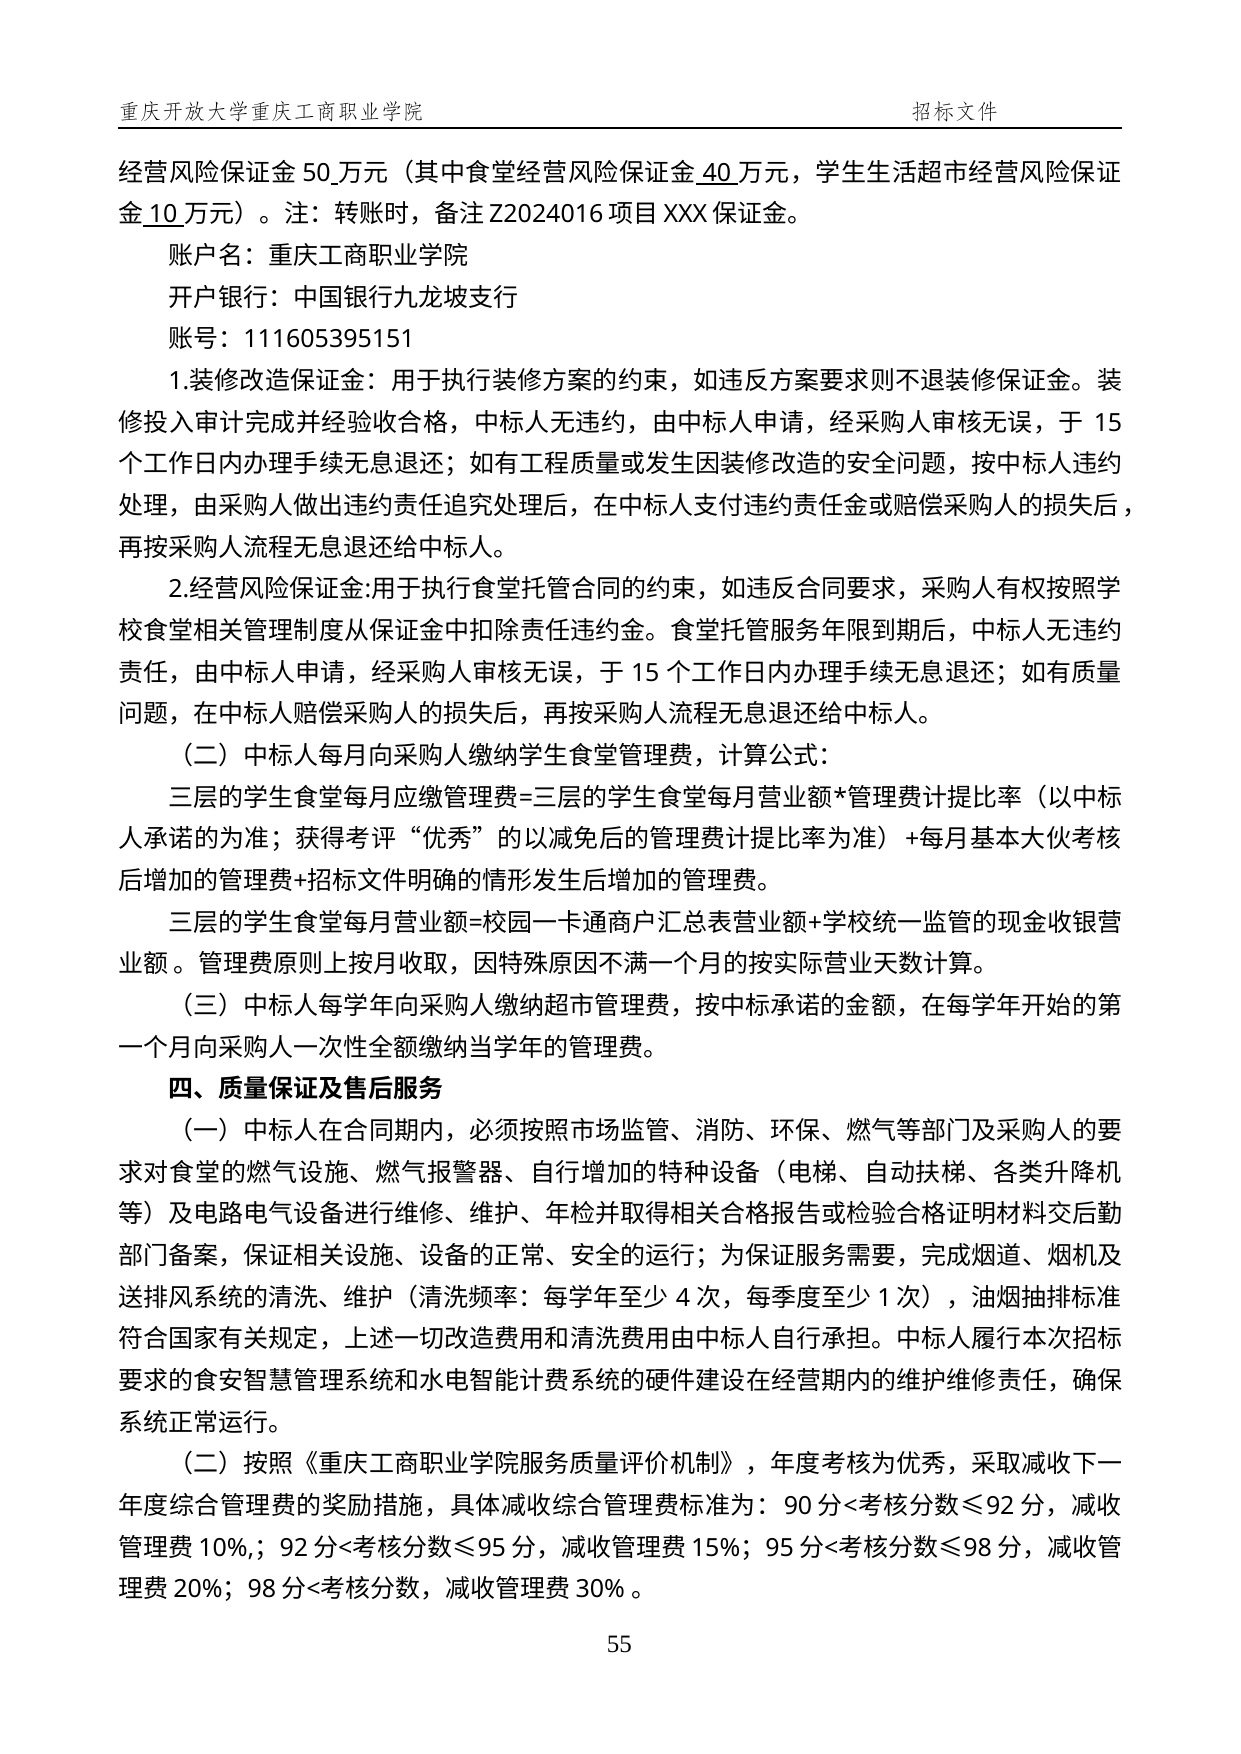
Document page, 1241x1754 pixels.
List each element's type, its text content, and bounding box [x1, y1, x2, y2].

text 2.经营风险保证金:用于执行食堂托管合同的约束，如违反合同要求，采购人有权按照学校食堂相关管理制度从保证金中扣除责任违约金。食堂托管服务年限到期后，中标人无违约责任，由中标人申请，经采购人审核无误，于 15 个工作日内办理手续无息退还；如有质量问题，在中标人赔偿采购人的损失后，再按采购人流程无息退还给中标人。 [118, 564, 1122, 731]
text 开户银行：中国银行九龙坡支行 [118, 273, 1122, 314]
text 账号：111605395151 [118, 314, 1122, 356]
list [118, 148, 1122, 231]
text 1.装修改造保证金：用于执行装修方案的约束，如违反方案要求则不退装修保证金。装修投入审计完成并经验收合格，中标人无违约，由中标人申请，经采购人审核无误，于 15 个工作日内办理手续无息退还；如有工程质量或发生因装修改造的安全问题，按中标人违约处理，由采购人做出违约责任追究处理后，在中标人支付违约责任金或赔偿采购人的损失后，再按采购人流程无息退还给中标人。 [118, 356, 1122, 564]
text （二）中标人每月向采购人缴纳学生食堂管理费，计算公式： [118, 731, 1122, 773]
text （一）中标人在合同期内，必须按照市场监管、消防、环保、燃气等部门及采购人的要求对食堂的燃气设施、燃气报警器、自行增加的特种设备（电梯、自动扶梯、各类升降机等）及电路电气设备进行维修、维护、年检并取得相关合格报告或检验合格证明材料交后勤部门备案，保证相关设施、设备的正常、安全的运行；为保证服务需要，完成烟道、烟机及送排风系统的清洗、维护（清洗频率：每学年至少 4 次，每季度至少1次），油烟抽排标准符合国家有关规定，上述一切改造费用和清洗费用由中标人自行承担。中标人履行本次招标要求的食安智慧管理系统和水电智能计费系统的硬件建设在经营期内的维护维修责任，确保系统正常运行。 [118, 1106, 1122, 1439]
subtitle 四、质量保证及售后服务 [118, 1064, 1122, 1106]
text 三层的学生食堂每月营业额=校园一卡通商户汇总表营业额+学校统一监管的现金收银营业额 。管理费原则上按月收取，因特殊原因不满一个月的按实际营业天数计算。 [118, 898, 1122, 981]
text 三层的学生食堂每月应缴管理费=三层的学生食堂每月营业额*管理费计提比率（以中标人承诺的为准；获得考评“优秀”的以减免后的管理费计提比率为准）+每月基本大伙考核后增加的管理费+招标文件明确的情形发生后增加的管理费。 [118, 773, 1122, 898]
text （二）按照《重庆工商职业学院服务质量评价机制》，年度考核为优秀，采取减收下一年度综合管理费的奖励措施，具体减收综合管理费标准为：90分<考核分数≤92分，减收管理费10%,；92分<考核分数≤95分，减收管理费15%；95分<考核分数≤98分，减收管理费20%；98分<考核分数，减收管理费30% 。 [118, 1439, 1122, 1606]
text 账户名：重庆工商职业学院 [118, 231, 1122, 273]
text （三）中标人每学年向采购人缴纳超市管理费，按中标承诺的金额，在每学年开始的第一个月向采购人一次性全额缴纳当学年的管理费。 [118, 981, 1122, 1064]
